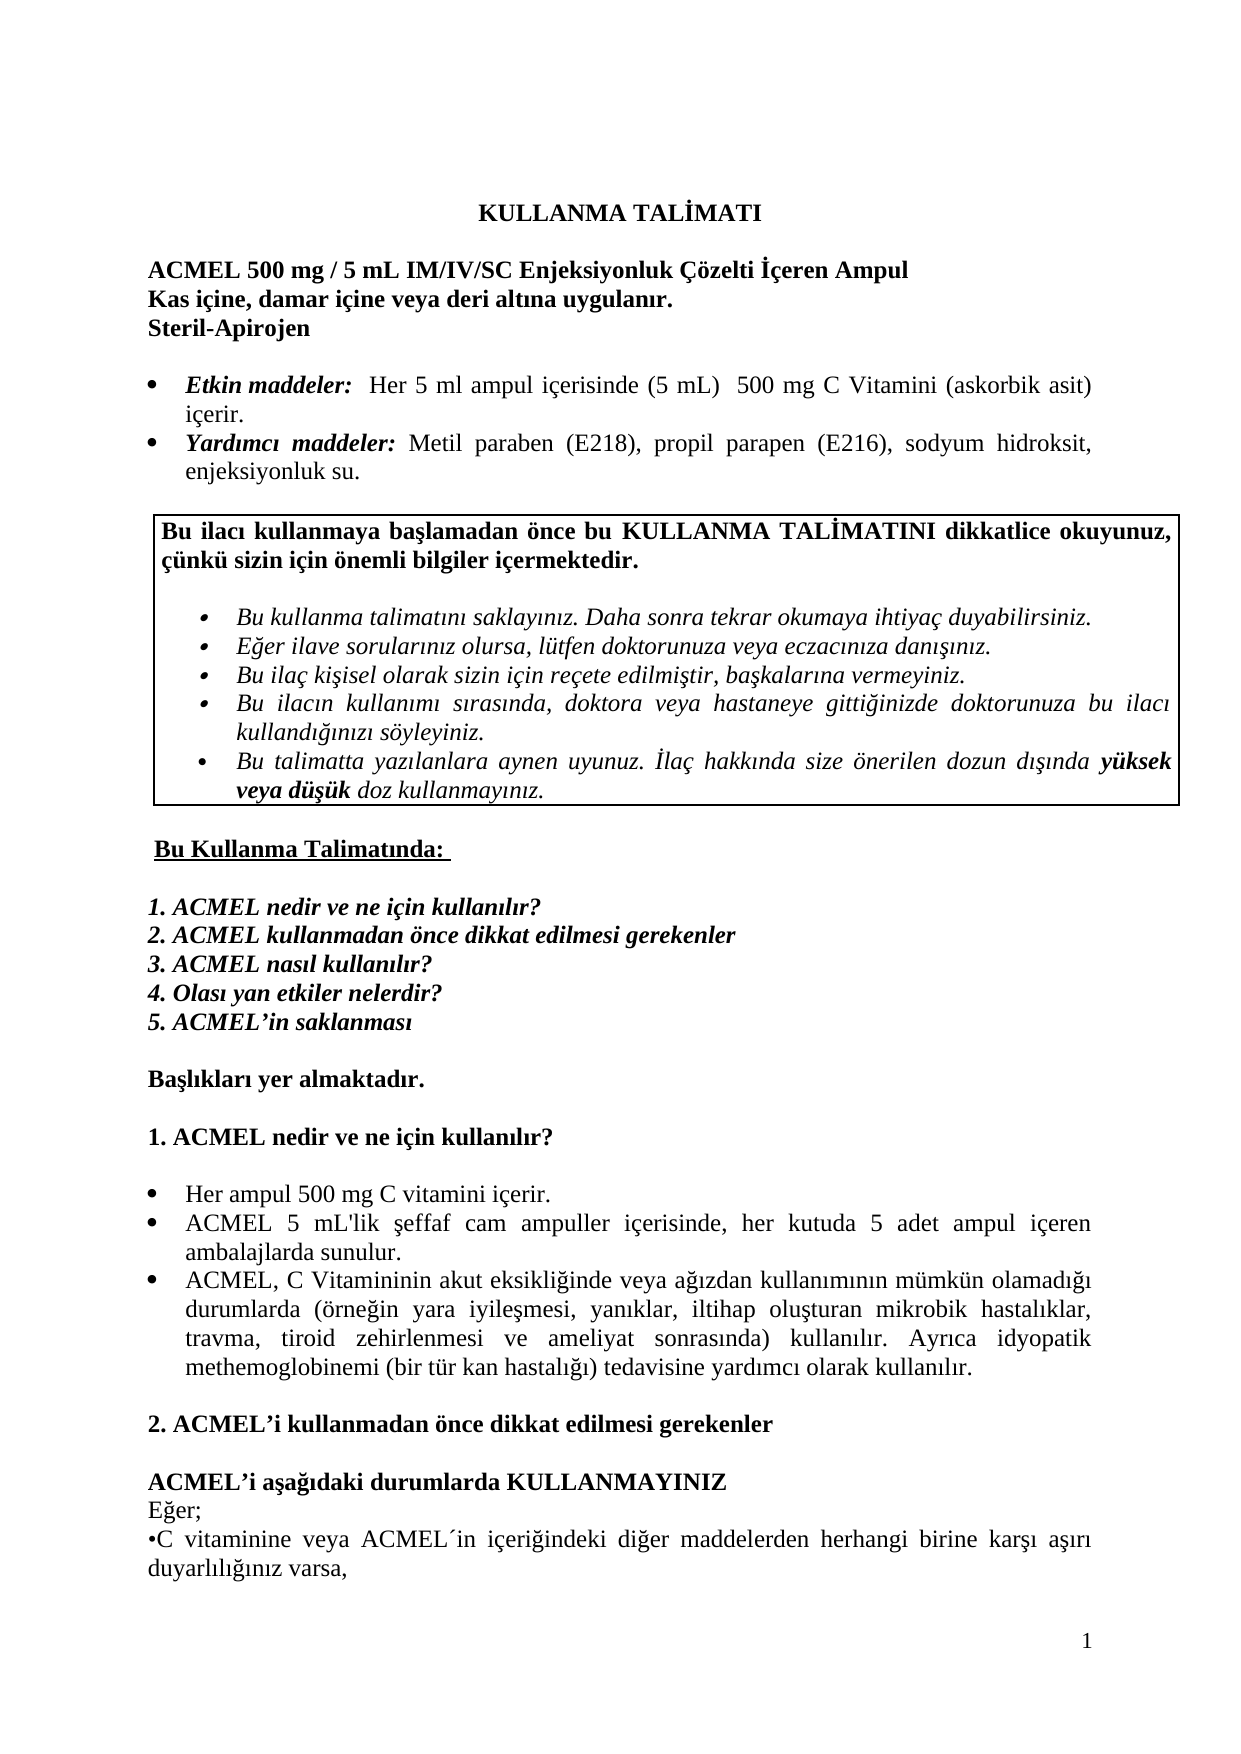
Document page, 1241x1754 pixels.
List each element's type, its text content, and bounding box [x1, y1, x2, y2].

text •C vitaminine veya ACMEL´in içeriğindeki diğer maddelerden herhangi birine karşı aşırı duyarlılığınız varsa, [148, 1524, 1093, 1582]
text 2. ACMEL kullanmadan önce dikkat edilmesi gerekenler [148, 921, 1093, 949]
table_header Bu ilacı kullanmaya başlamadan önce bu KULLANMA TALİMATINI dikkatlice okuyunuz, çünkü sizin için önemli bilgiler içermektedir. Bu kullanma talimatını saklayınız. Daha sonra tekrar okumaya ihtiyaç duyabilirsiniz. Eğer ilave sorularınız olursa, lütfen doktorunuza veya eczacınıza danışınız. Bu ilaç kişisel olarak sizin için reçete edilmiştir, başkalarına vermeyiniz. Bu ilacın kullanımı sırasında, doktora veya hastaneye gittiğinizde doktorunuza bu ilacı kullandığınızı söyleyiniz. Bu talimatta yazılanlara aynen uyunuz. İlaç hakkında size önerilen dozun dışında yüksek veya düşük doz kullanmayınız. [155, 516, 1178, 803]
text Bu Kullanma Talimatında: [148, 834, 1093, 863]
list Etkin maddeler: Her 5 ml ampul içerisinde (5 mL) 500 mg C Vitamini (askorbik asit) içerir. [148, 370, 1093, 428]
text Steril-Apirojen [148, 313, 1093, 341]
text 1. ACMEL nedir ve ne için kullanılır? [148, 1122, 1093, 1151]
text 4. Olası yan etkiler nelerdir? [148, 978, 1093, 1007]
text Başlıkları yer almaktadır. [148, 1064, 1093, 1093]
text 5. ACMEL’in saklanması [148, 1007, 1093, 1036]
text ACMEL’i aşağıdaki durumlarda KULLANMAYINIZ [148, 1467, 1093, 1496]
text 3. ACMEL nasıl kullanılır? [148, 949, 1093, 978]
text Kas içine, damar içine veya deri altına uygulanır. [148, 284, 1093, 313]
list ACMEL, C Vitamininin akut eksikliğinde veya ağızdan kullanımının mümkün olamadığı durumlarda (örneğin yara iyileşmesi, yanıklar, iltihap oluşturan mikrobik hastalıklar, travma, tiroid zehirlenmesi ve ameliyat sonrasında) kullanılır. Ayrıca idyopatik methemoglobinemi (bir tür kan hastalığı) tedavisine yardımcı olarak kullanılır. [148, 1266, 1093, 1381]
list Yardımcı maddeler: Metil paraben (E218), propil parapen (E216), sodyum hidroksit, enjeksiyonluk su. [148, 428, 1093, 485]
text ACMEL 500 mg / 5 mL IM/IV/SC Enjeksiyonluk Çözelti İçeren Ampul [148, 255, 1093, 284]
text 2. ACMEL’i kullanmadan önce dikkat edilmesi gerekenler [148, 1409, 1093, 1438]
list ACMEL 5 mL'lik şeffaf cam ampuller içerisinde, her kutuda 5 adet ampul içeren ambalajlarda sunulur. [148, 1208, 1093, 1266]
subtitle KULLANMA TALİMATI [148, 198, 1093, 226]
text 1. ACMEL nedir ve ne için kullanılır? [148, 892, 1093, 921]
text Eğer; [148, 1496, 1093, 1524]
list Her ampul 500 mg C vitamini içerir. [148, 1179, 1093, 1208]
